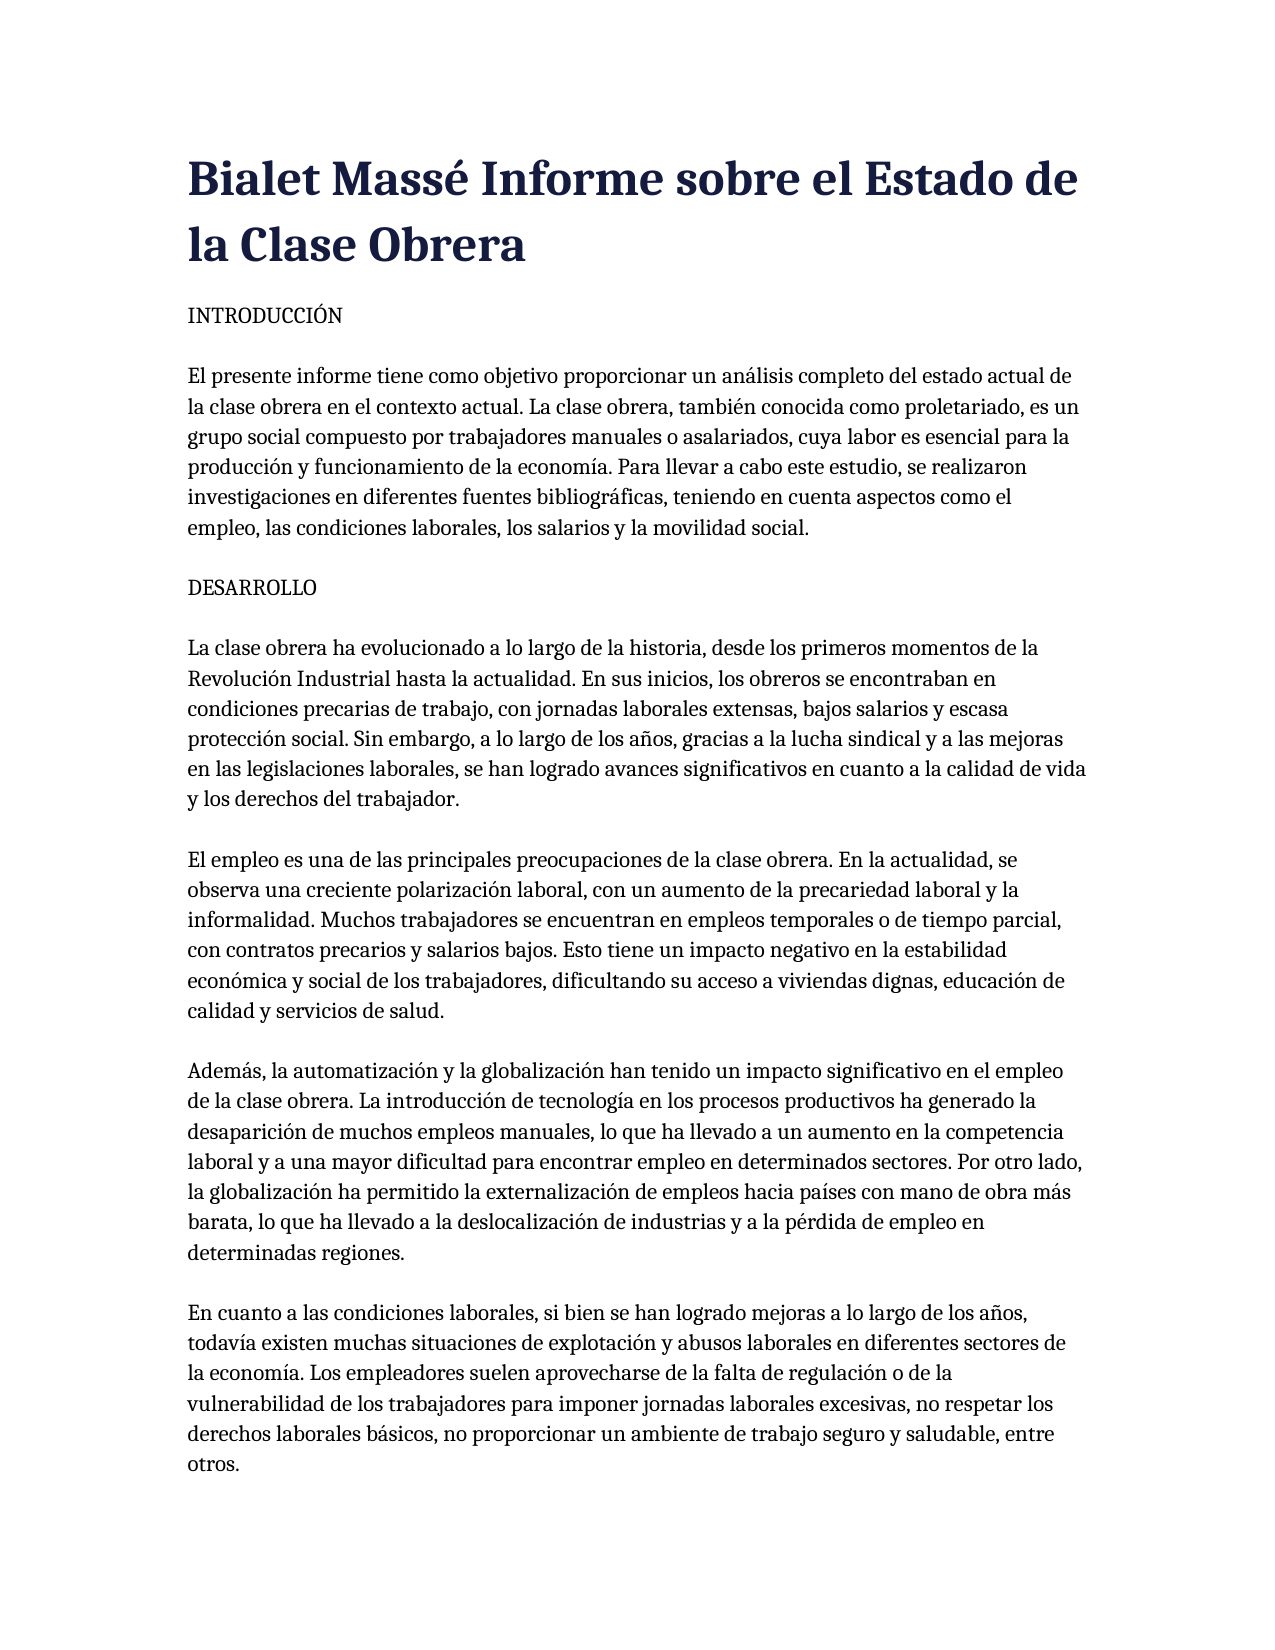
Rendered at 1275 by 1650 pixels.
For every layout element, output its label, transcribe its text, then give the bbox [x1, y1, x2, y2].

text Bialet Massé Informe sobre el Estado de la Clase Obrera [187, 150, 1087, 273]
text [187, 303, 1087, 1477]
